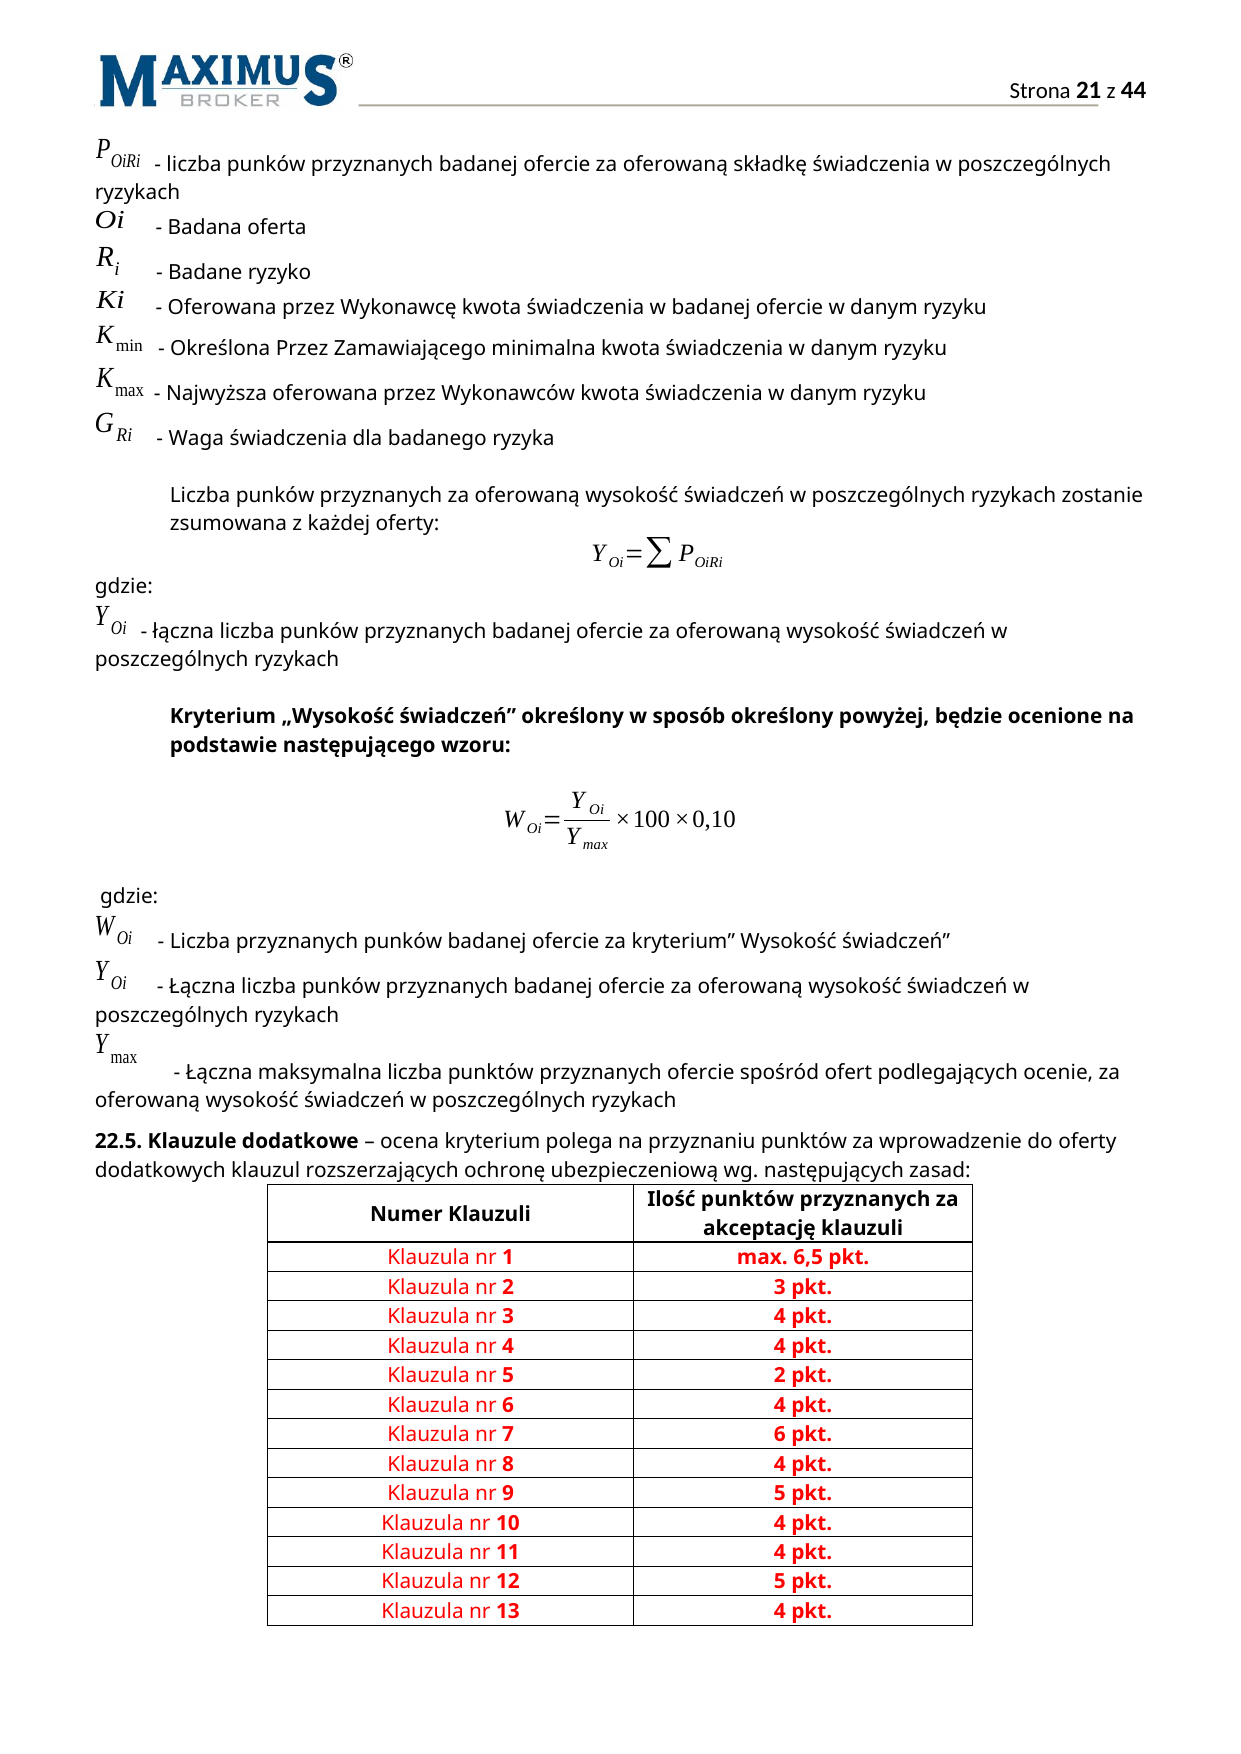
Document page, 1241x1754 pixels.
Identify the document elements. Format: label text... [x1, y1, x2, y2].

table_cell 2 pkt. [634, 1360, 972, 1389]
table_cell Klauzula nr 12 [268, 1567, 633, 1595]
text - Łączna liczba punków przyznanych badanej ofercie za oferowaną wysokość świadczeń w poszczególnych ryzykach [94, 955, 1146, 1028]
table_cell Klauzula nr 13 [268, 1596, 633, 1624]
table_cell 4 pkt. [634, 1596, 972, 1624]
text - Badana oferta [94, 206, 1146, 241]
table_cell Klauzula nr 7 [268, 1419, 633, 1448]
table_cell Klauzula nr 3 [268, 1301, 633, 1330]
table_cell Klauzula nr 2 [268, 1272, 633, 1300]
table_header Ilość punktów przyznanych za akceptację klauzuli [634, 1185, 972, 1241]
text - Określona Przez Zamawiającego minimalna kwota świadczenia w danym ryzyku [94, 320, 1146, 362]
table_header Numer Klauzuli [268, 1185, 633, 1241]
text Liczba punków przyznanych za oferowaną wysokość świadczeń w poszczególnych ryzykach zostanie zsumowana z każdej oferty: [169, 480, 1146, 537]
table_cell 4 pkt. [634, 1301, 972, 1330]
text - Najwyższa oferowana przez Wykonawców kwota świadczenia w danym ryzyku [94, 362, 1146, 406]
table_cell Klauzula nr 1 [268, 1243, 633, 1271]
text - łączna liczba punków przyznanych badanej ofercie za oferowaną wysokość świadczeń w poszczególnych ryzykach [94, 600, 1146, 673]
text - Łączna maksymalna liczba punktów przyznanych ofercie spośród ofert podlegających ocenie, za oferowaną wysokość świadczeń w poszczególnych ryzykach [94, 1028, 1146, 1114]
table_cell Klauzula nr 10 [268, 1508, 633, 1536]
text - Liczba przyznanych punków badanej ofercie za kryterium” Wysokość świadczeń” [94, 910, 1146, 955]
table_cell Klauzula nr 11 [268, 1537, 633, 1566]
text Kryterium „Wysokość świadczeń” określony w sposób określony powyżej, będzie ocenione na podstawie następującego wzoru: [169, 701, 1146, 758]
table_cell 6 pkt. [634, 1419, 972, 1448]
table_cell 5 pkt. [634, 1478, 972, 1507]
text - Oferowana przez Wykonawcę kwota świadczenia w badanej ofercie w danym ryzyku [94, 286, 1146, 320]
table_cell max. 6,5 pkt. [634, 1243, 972, 1271]
table_cell 4 pkt. [634, 1537, 972, 1566]
table_cell 4 pkt. [634, 1390, 972, 1418]
text gdzie: [94, 882, 1146, 910]
table_cell 4 pkt. [634, 1508, 972, 1536]
text - Badane ryzyko [94, 241, 1146, 286]
table_cell 5 pkt. [634, 1567, 972, 1595]
table_cell 3 pkt. [634, 1272, 972, 1300]
table_cell Klauzula nr 5 [268, 1360, 633, 1389]
table_cell 4 pkt. [634, 1331, 972, 1359]
text 22.5. Klauzule dodatkowe – ocena kryterium polega na przyznaniu punktów za wprowadzenie do oferty dodatkowych klauzul rozszerzających ochronę ubezpieczeniową wg. następujących zasad: [94, 1127, 1146, 1183]
table_cell Klauzula nr 9 [268, 1478, 633, 1507]
picture [94, 50, 359, 111]
table_cell 4 pkt. [634, 1449, 972, 1477]
text - Waga świadczenia dla badanego ryzyka [94, 406, 1146, 451]
text - liczba punków przyznanych badanej ofercie za oferowaną składkę świadczenia w poszczególnych ryzykach [94, 132, 1146, 206]
table_cell Klauzula nr 4 [268, 1331, 633, 1359]
text gdzie: [94, 571, 1146, 600]
table_cell Klauzula nr 8 [268, 1449, 633, 1477]
table_cell Klauzula nr 6 [268, 1390, 633, 1418]
